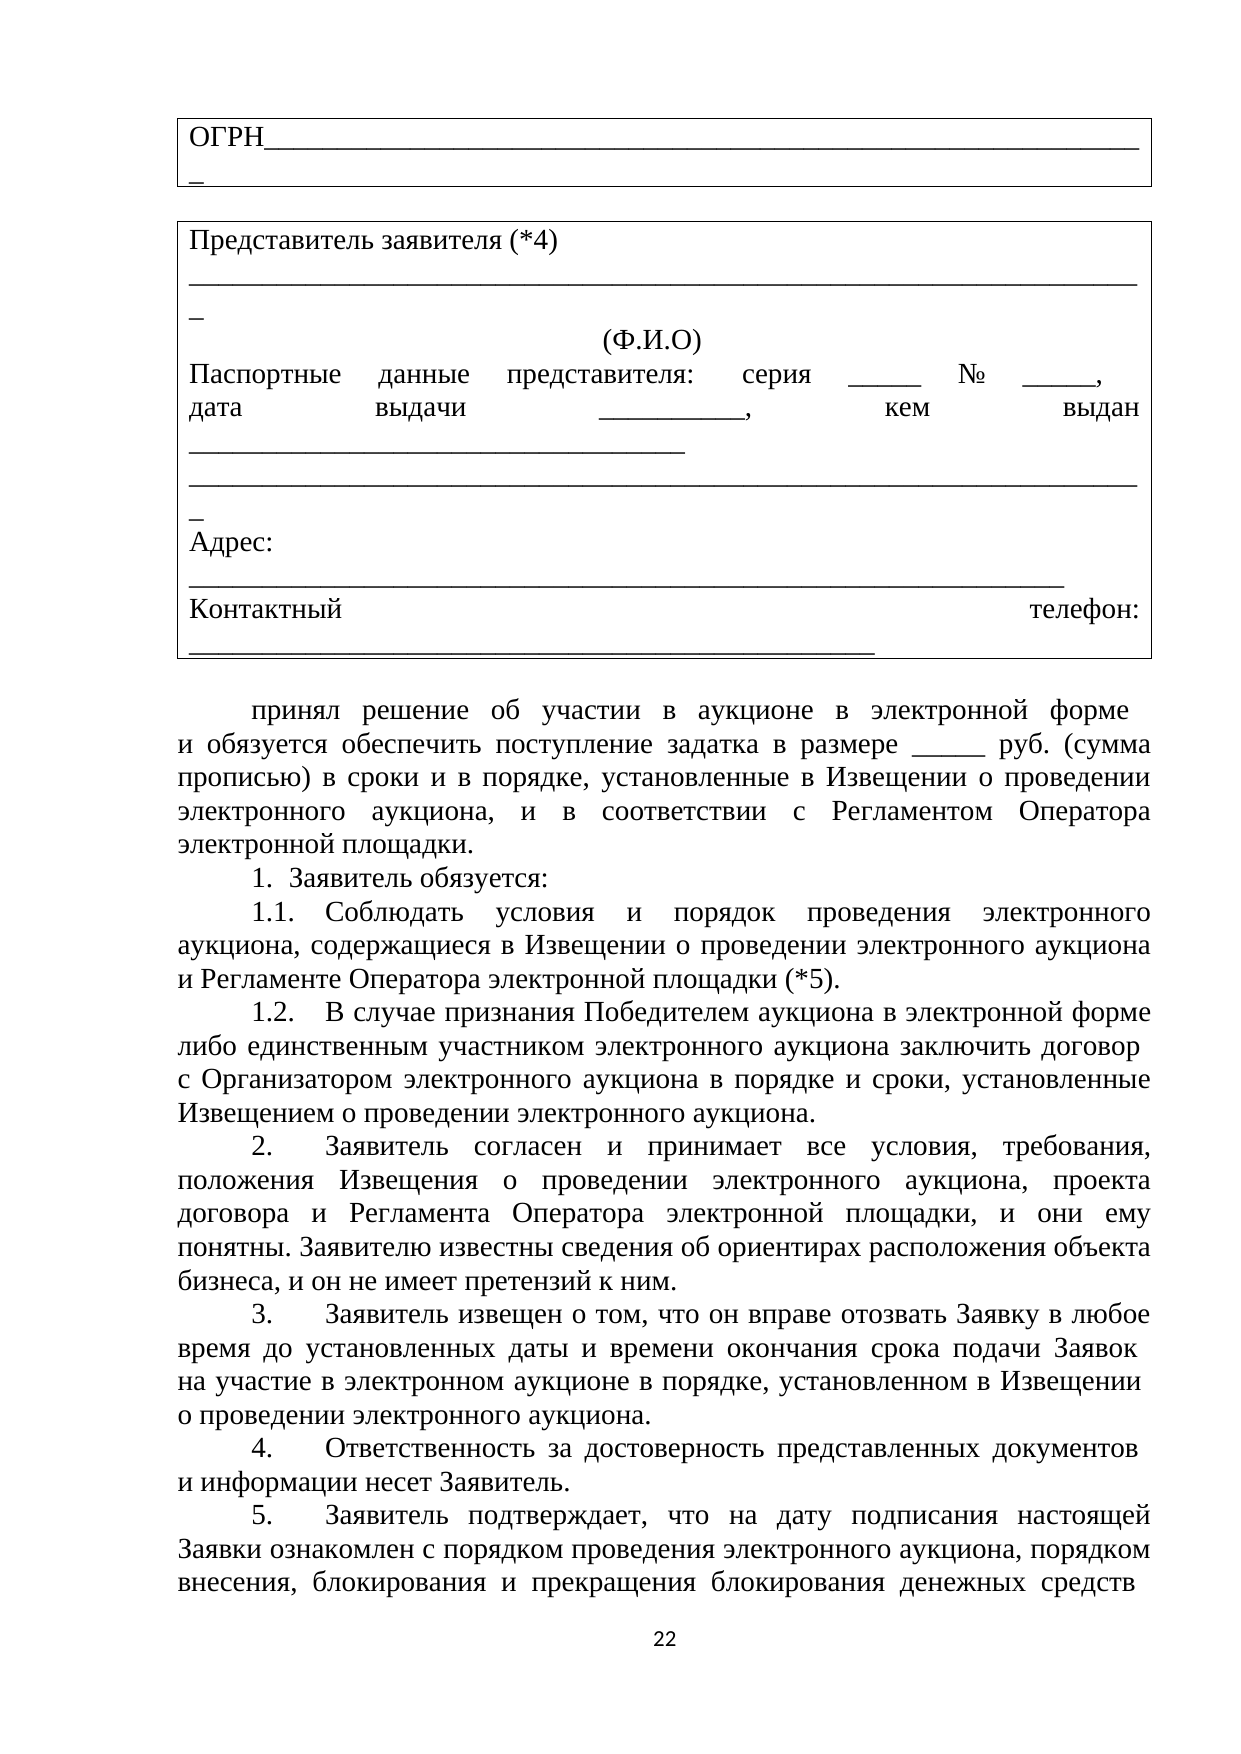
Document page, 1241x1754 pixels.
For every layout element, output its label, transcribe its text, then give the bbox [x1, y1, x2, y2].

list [177, 1497, 1152, 1598]
table_header Представитель заявителя (*4) __________________________________________________________________ (Ф.И.О) Паспортные данные представителя: серия _____ № _____, дата выдачи __________, кем выдан __________________________________ __________________________________________________________________ Адрес: ____________________________________________________________ Контактный телефон: _______________________________________________ [178, 222, 1151, 658]
list Ответственность за достоверность представленных документов и информации несет Заявитель. [177, 1430, 1152, 1497]
list Заявитель обязуется: [251, 860, 1152, 894]
list Заявитель извещен о том, что он вправе отозвать Заявку в любое время до установленных даты и времени окончания срока подачи Заявок на участие в электронном аукционе в порядке, установленном в Извещении о проведении электронного аукциона. [177, 1296, 1152, 1430]
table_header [178, 119, 1151, 186]
list Заявитель согласен и принимает все условия, требования, положения Извещения о проведении электронного аукциона, проекта договора и Регламента Оператора электронной площадки, и они ему понятны. Заявителю известны сведения об ориентирах расположения объекта бизнеса, и он не имеет претензий к ним. [177, 1128, 1152, 1296]
list В случае признания Победителем аукциона в электронной форме либо единственным участником электронного аукциона заключить договор с Организатором электронного аукциона в порядке и сроки, установленные Извещением о проведении электронного аукциона. [177, 994, 1152, 1128]
text принял решение об участии в аукционе в электронной форме и обязуется обеспечить поступление задатка в размере _____ руб. (сумма прописью) в сроки и в порядке, установленные в Извещении о проведении электронного аукциона, и в соответствии с Регламентом Оператора электронной площадки. [177, 692, 1152, 860]
list Соблюдать условия и порядок проведения электронного аукциона, содержащиеся в Извещении о проведении электронного аукциона и Регламенте Оператора электронной площадки (*5). [177, 894, 1152, 994]
